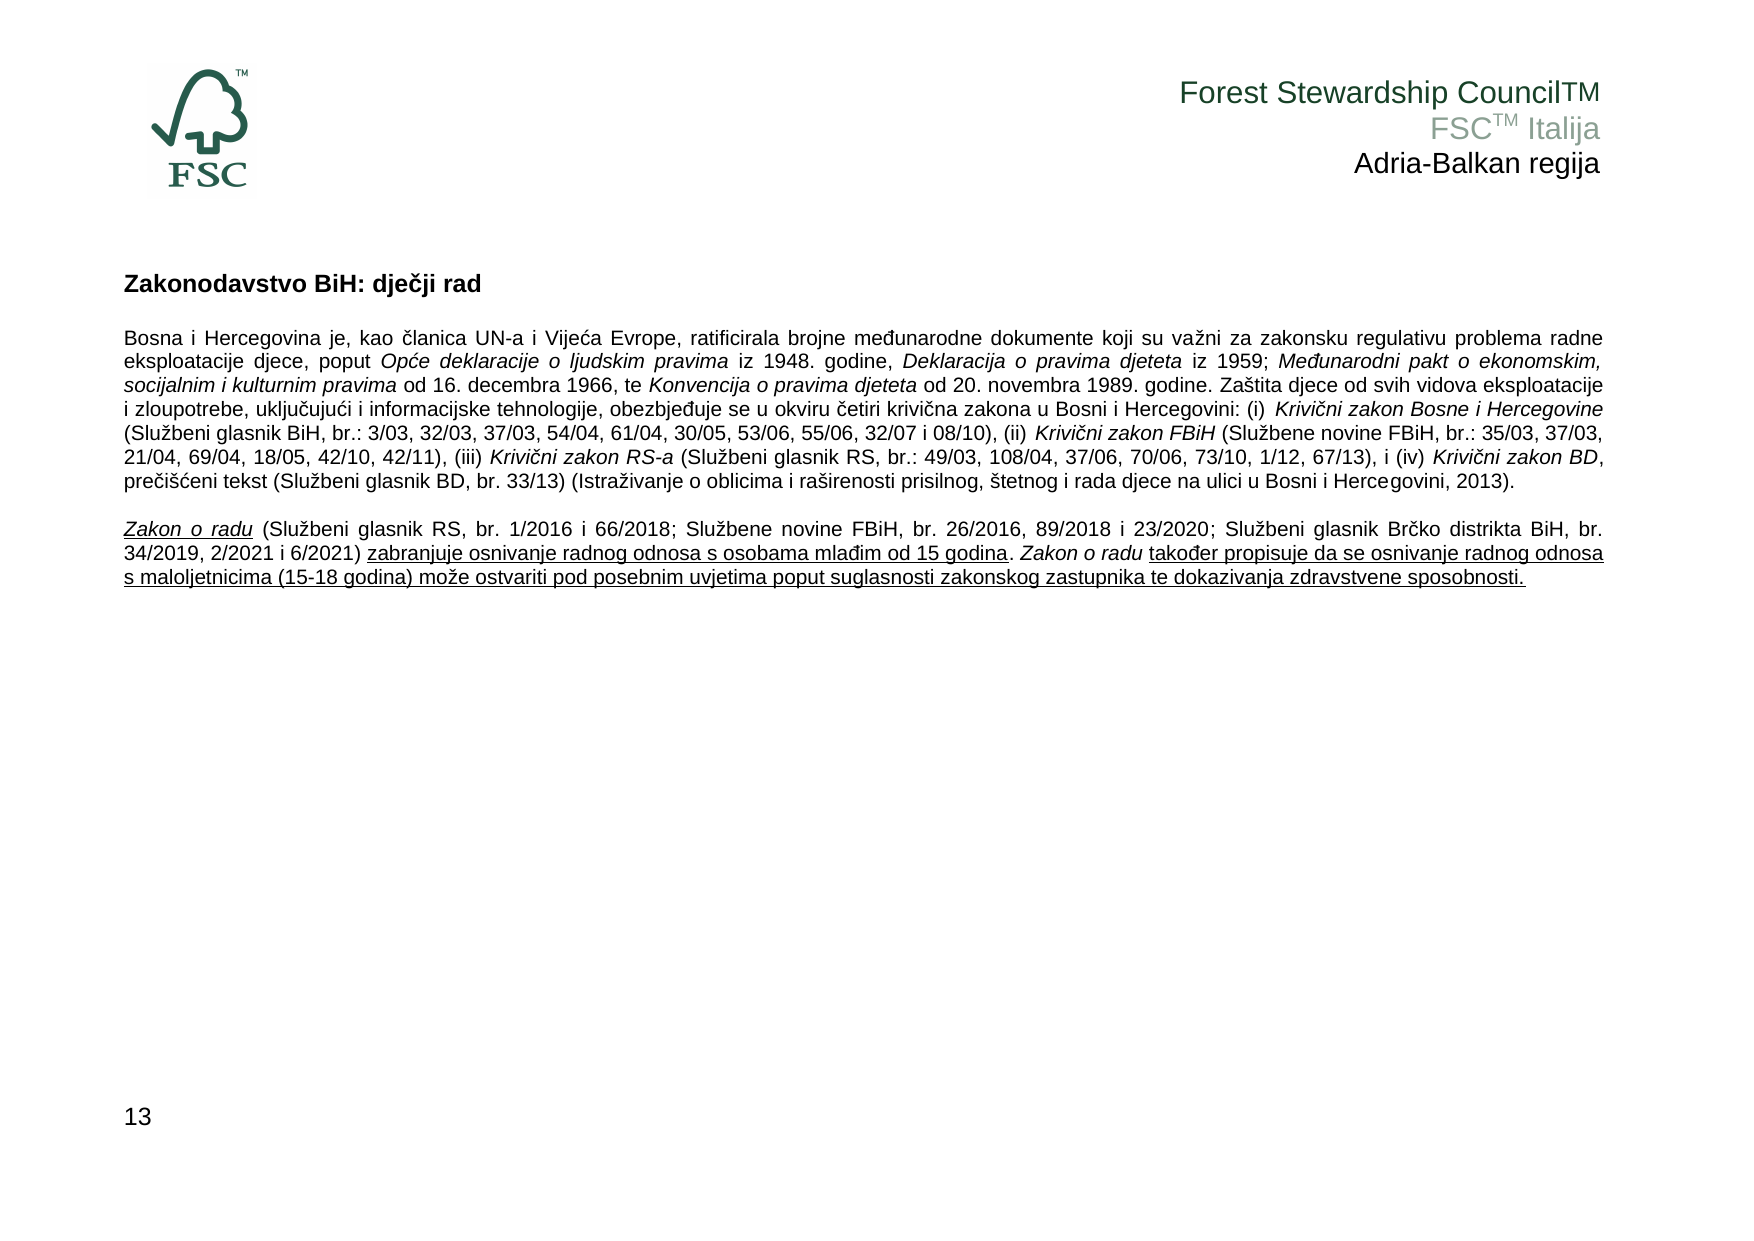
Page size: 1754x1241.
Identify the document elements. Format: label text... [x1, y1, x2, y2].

text Zakon o radu (Službeni glasnik RS, br. 1/2016 i 66/2018; Službene novine FBiH, br. 26/2016, 89/2018 i 23/2020; Službeni glasnik Brčko distrikta BiH, br. 34/2019, 2/2021 i 6/2021) zabranjuje osnivanje radnog odnosa s osobama mlađim od 15 godina. Zakon o radu također propisuje da se osnivanje radnog odnosa s maloljetnicima (15-18 godina) može ostvariti pod posebnim uvjetima poput suglasnosti zakonskog zastupnika te dokazivanja zdravstvene sposobnosti. [124, 517, 1604, 589]
picture [147, 63, 257, 199]
text Bosna i Hercegovina je, kao članica UN-a i Vijeća Evrope, ratificirala brojne međunarodne dokumente koji su važni za zakonsku regulativu problema radne eksploatacije djece, poput Opće deklaracije o ljudskim pravima iz 1948. godine, Deklaracija o pravima djeteta iz 1959; Međunarodni pakt o ekonomskim, socijalnim i kulturnim pravima od 16. decembra 1966, te Konvencija o pravima djeteta od 20. novembra 1989. godine. Zaštita dјеcе оd svih vidova еksplоаtаciје i zlоupоtrеbе, uključujući i infоrmаcijske tеhnоlоgiјe, оbеzbјеđuје sе u okviru četiri krivična zakona u Bosni i Hercegovini: (i) Krivični zakon Bosne i Hercegovine (Službeni glasnik BiH, br.: 3/03, 32/03, 37/03, 54/04, 61/04, 30/05, 53/06, 55/06, 32/07 i 08/10), (ii) Krivični zakon FBiH (Službene novine FBiH, br.: 35/03, 37/03, 21/04, 69/04, 18/05, 42/10, 42/11), (iii) Krivični zakon RS-a (Službeni glasnik RS, br.: 49/03, 108/04, 37/06, 70/06, 73/10, 1/12, 67/13), i (iv) Krivični zakon BD, prečišćeni tekst (Službeni glasnik BD, br. 33/13) (Istraživanje o oblicima i raširenosti prisilnog, štetnog i rada djece na ulici u Bosni i Hercegovini, 2013). [124, 325, 1604, 493]
subtitle Zakonodavstvo BiH: dječji rad [124, 269, 1604, 298]
